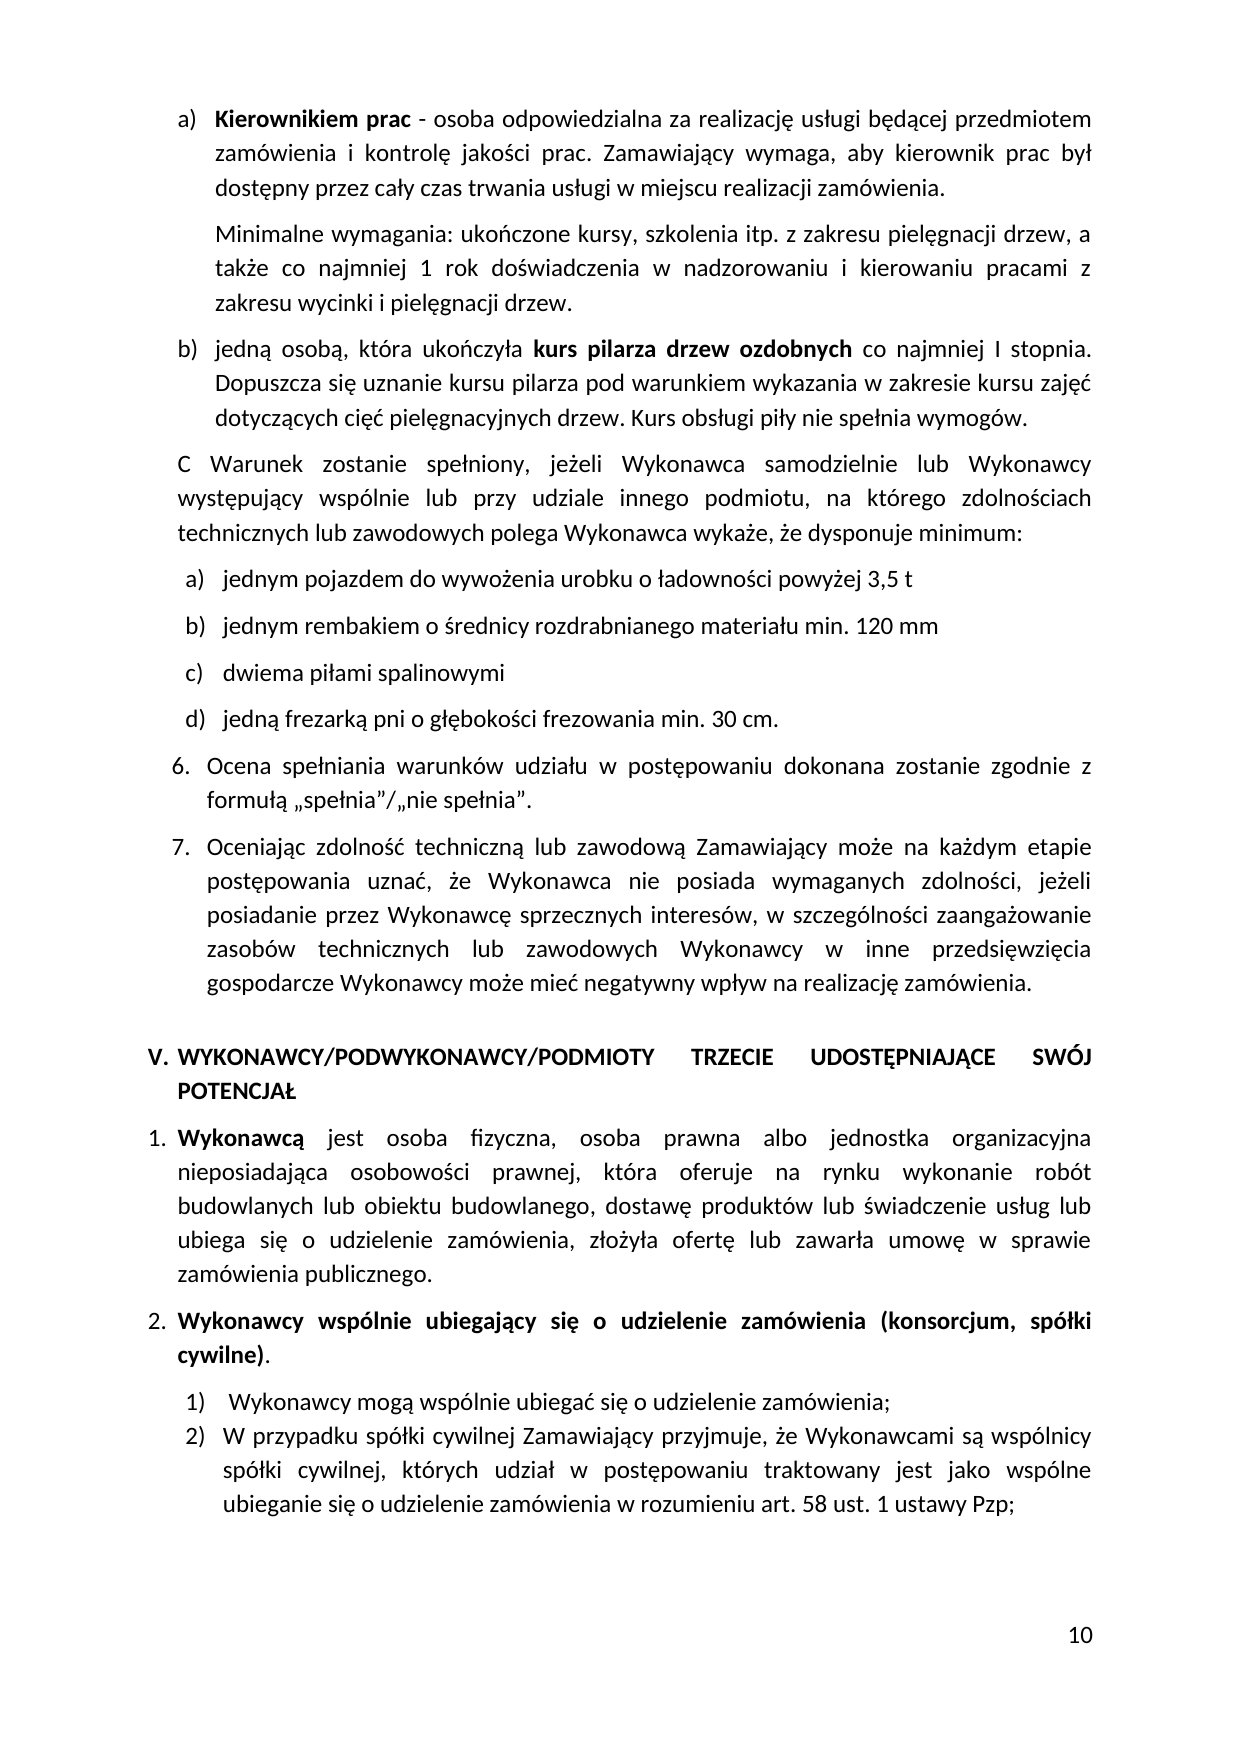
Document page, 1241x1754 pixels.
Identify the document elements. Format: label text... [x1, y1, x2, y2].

list WYKONAWCY/PODWYKONAWCY/PODMIOTY TRZECIE UDOSTĘPNIAJĄCE SWÓJ POTENCJAŁ [148, 1041, 1093, 1106]
list Ocena spełniania warunków udziału w postępowaniu dokonana zostanie zgodnie z formułą „spełnia”/„nie spełnia”. [171, 750, 1093, 815]
list jednym pojazdem do wywożenia urobku o ładowności powyżej 3,5 t [185, 563, 1093, 594]
list Kierownikiem prac - osoba odpowiedzialna za realizację usługi będącej przedmiotem zamówienia i kontrolę jakości prac. Zamawiający wymaga, aby kierownik prac był dostępny przez cały czas trwania usługi w miejscu realizacji zamówienia. [177, 103, 1093, 202]
list jedną osobą, która ukończyła kurs pilarza drzew ozdobnych co najmniej I stopnia. Dopuszcza się uznanie kursu pilarza pod warunkiem wykazania w zakresie kursu zajęć dotyczących cięć pielęgnacyjnych drzew. Kurs obsługi piły nie spełnia wymogów. [177, 333, 1093, 432]
list Wykonawcy wspólnie ubiegający się o udzielenie zamówienia (konsorcjum, spółki cywilne). [148, 1305, 1093, 1370]
list Oceniając zdolność techniczną lub zawodową Zamawiający może na każdym etapie postępowania uznać, że Wykonawca nie posiada wymaganych zdolności, jeżeli posiadanie przez Wykonawcę sprzecznych interesów, w szczególności zaangażowanie zasobów technicznych lub zawodowych Wykonawcy w inne przedsięwzięcia gospodarcze Wykonawcy może mieć negatywny wpływ na realizację zamówienia. [171, 831, 1093, 998]
list W przypadku spółki cywilnej Zamawiający przyjmuje, że Wykonawcami są wspólnicy spółki cywilnej, których udział w postępowaniu traktowany jest jako wspólne ubieganie się o udzielenie zamówienia w rozumieniu art. 58 ust. 1 ustawy Pzp; [185, 1420, 1093, 1519]
text C Warunek zostanie spełniony, jeżeli Wykonawca samodzielnie lub Wykonawcy występujący wspólnie lub przy udziale innego podmiotu, na którego zdolnościach technicznych lub zawodowych polega Wykonawca wykaże, że dysponuje minimum: [177, 448, 1093, 547]
list jedną frezarką pni o głębokości frezowania min. 30 cm. [185, 703, 1093, 734]
list Wykonawcy mogą wspólnie ubiegać się o udzielenie zamówienia; [185, 1386, 1093, 1416]
list Minimalne wymagania: ukończone kursy, szkolenia itp. z zakresu pielęgnacji drzew, a także co najmniej 1 rok doświadczenia w nadzorowaniu i kierowaniu pracami z zakresu wycinki i pielęgnacji drzew. [215, 218, 1093, 317]
list Wykonawcą jest osoba fizyczna, osoba prawna albo jednostka organizacyjna nieposiadająca osobowości prawnej, która oferuje na rynku wykonanie robót budowlanych lub obiektu budowlanego, dostawę produktów lub świadczenie usług lub ubiega się o udzielenie zamówienia, złożyła ofertę lub zawarła umowę w sprawie zamówienia publicznego. [148, 1122, 1093, 1289]
list dwiema piłami spalinowymi [185, 657, 1093, 687]
list jednym rembakiem o średnicy rozdrabnianego materiału min. 120 mm [185, 610, 1093, 641]
